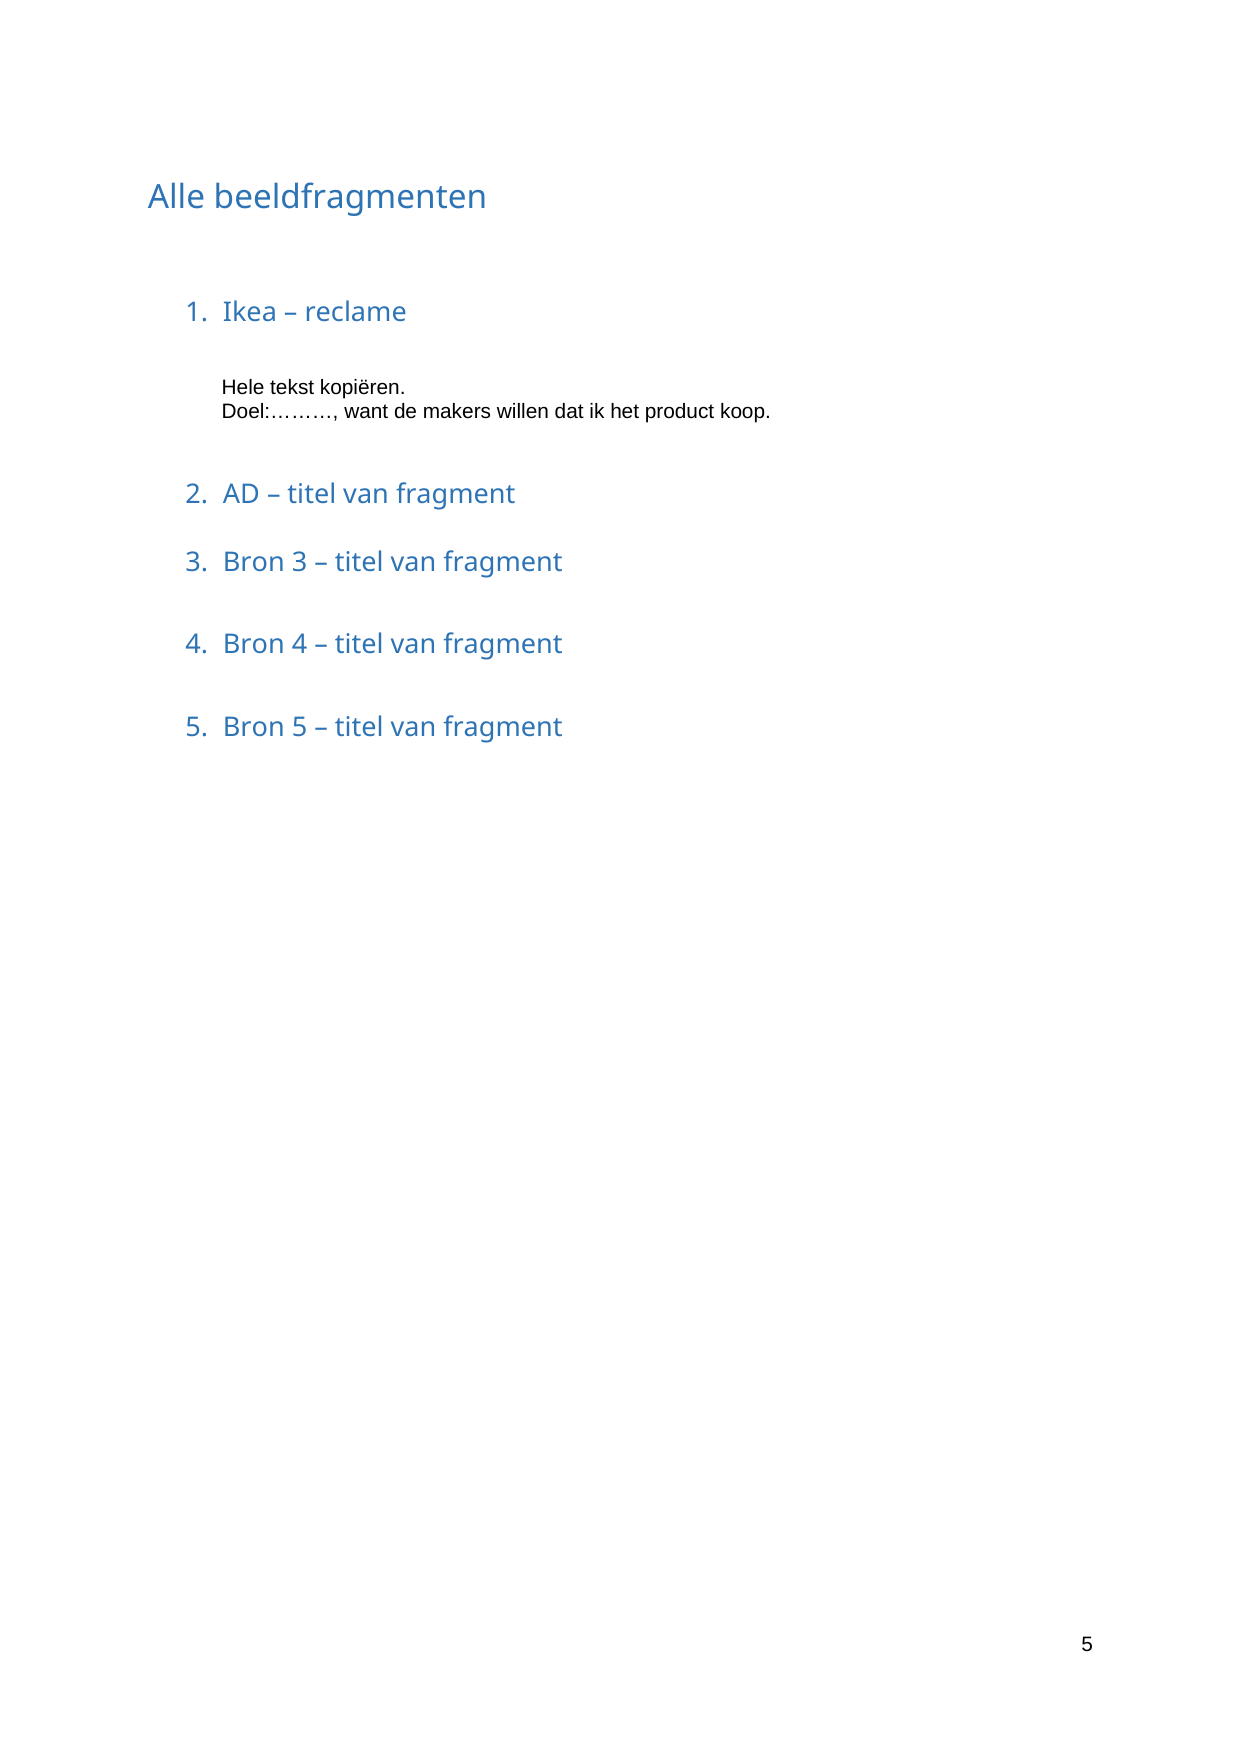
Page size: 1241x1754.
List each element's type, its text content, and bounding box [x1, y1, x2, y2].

subtitle Bron 3 – titel van fragment [185, 542, 1093, 579]
subtitle Bron 5 – titel van fragment [185, 707, 1093, 744]
subtitle Alle beeldfragmenten [148, 173, 1093, 218]
subtitle AD – titel van fragment [185, 474, 1093, 511]
text Doel:………, want de makers willen dat ik het product koop. [221, 398, 1093, 422]
subtitle Bron 4 – titel van fragment [185, 625, 1093, 662]
subtitle Ikea – reclame [185, 292, 1093, 329]
text Hele tekst kopiëren. [221, 374, 1093, 398]
